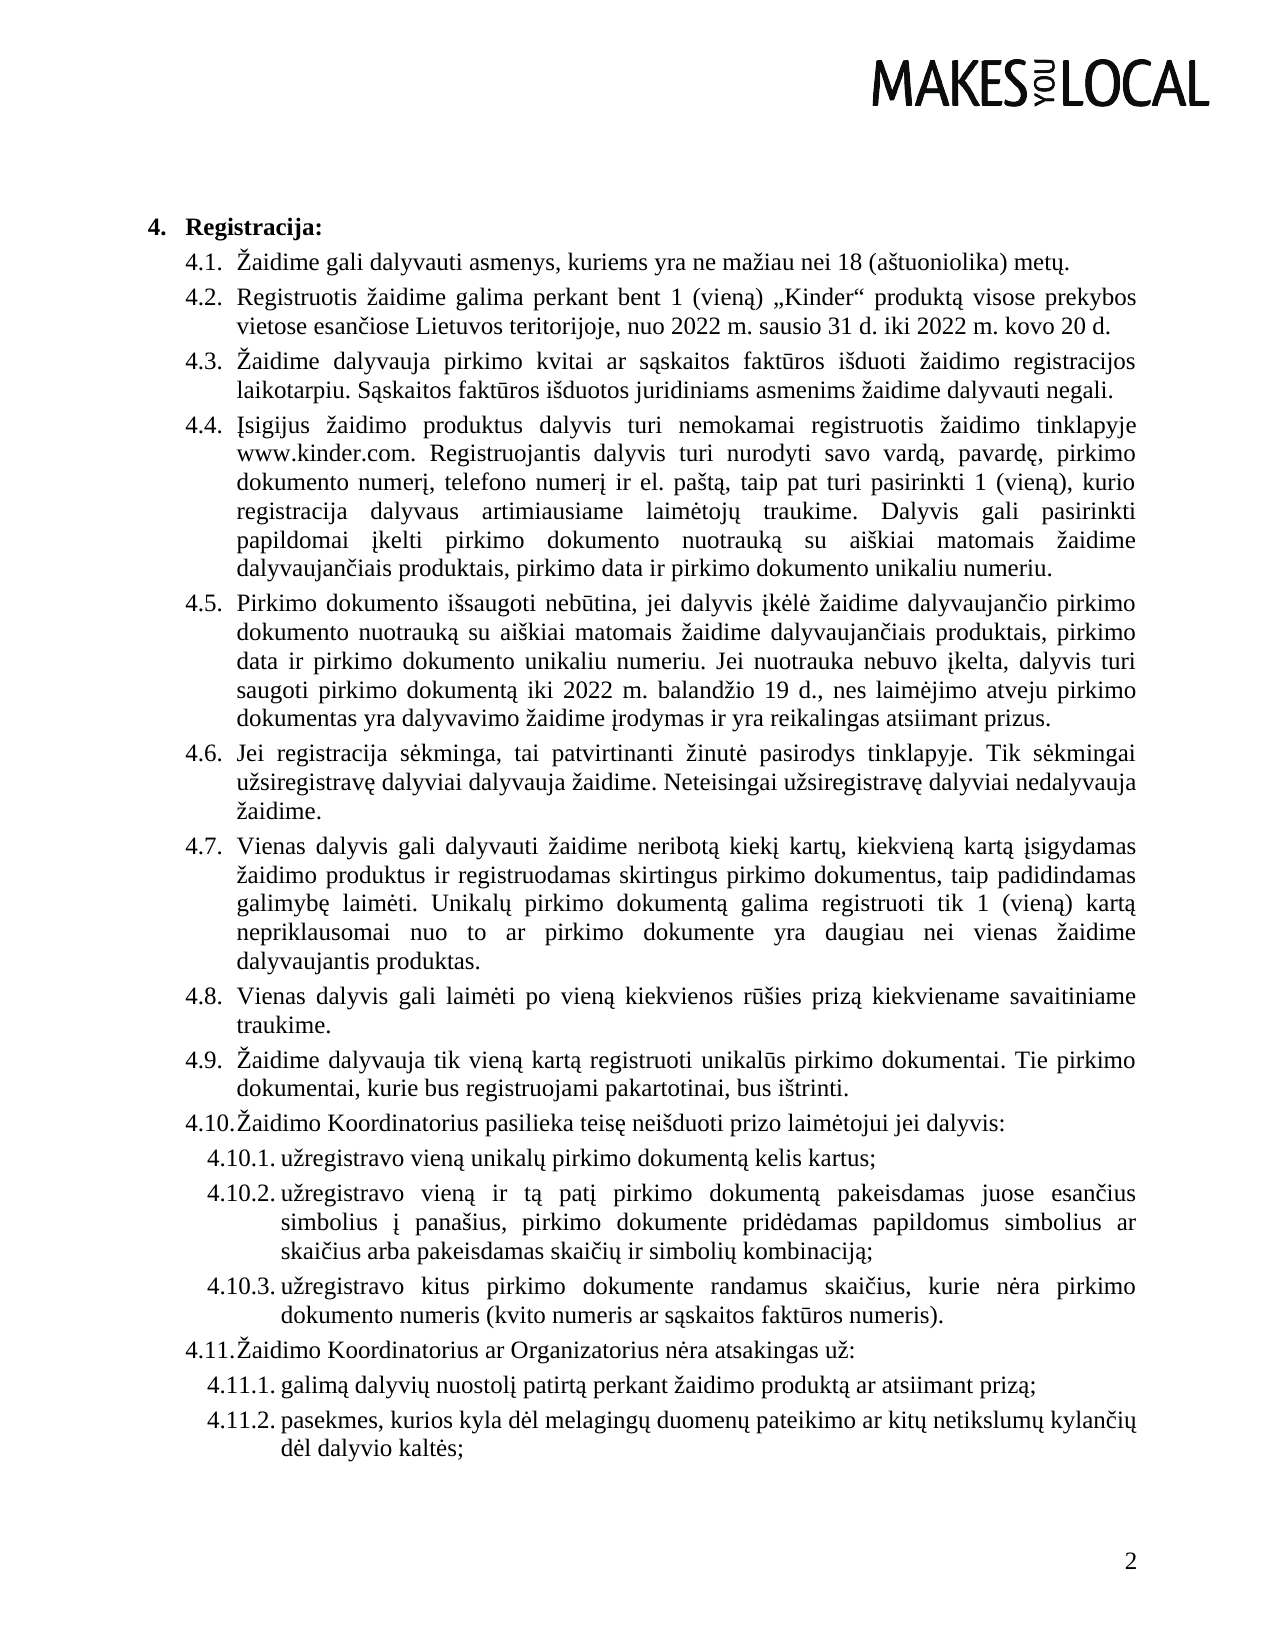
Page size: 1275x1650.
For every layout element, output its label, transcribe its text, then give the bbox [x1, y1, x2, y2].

list Pirkimo dokumento išsaugoti nebūtina, jei dalyvis įkėlė žaidime dalyvaujančio pirkimo dokumento nuotrauką su aiškiai matomais žaidime dalyvaujančiais produktais, pirkimo data ir pirkimo dokumento unikaliu numeriu. Jei nuotrauka nebuvo įkelta, dalyvis turi saugoti pirkimo dokumentą iki 2022 m. balandžio 19 d., nes laimėjimo atveju pirkimo dokumentas yra dalyvavimo žaidime įrodymas ir yra reikalingas atsiimant prizus. [185, 588, 1137, 732]
list Įsigijus žaidimo produktus dalyvis turi nemokamai registruotis žaidimo tinklapyje www.kinder.com. Registruojantis dalyvis turi nurodyti savo vardą, pavardę, pirkimo dokumento numerį, telefono numerį ir el. paštą, taip pat turi pasirinkti 1 (vieną), kurio registracija dalyvaus artimiausiame laimėtojų traukime. Dalyvis gali pasirinkti papildomai įkelti pirkimo dokumento nuotrauką su aiškiai matomais žaidime dalyvaujančiais produktais, pirkimo data ir pirkimo dokumento unikaliu numeriu. [185, 410, 1137, 582]
list Žaidimo Koordinatorius pasilieka teisę neišduoti prizo laimėtojui jei dalyvis: [185, 1108, 1137, 1137]
list Vienas dalyvis gali laimėti po vieną kiekvienos rūšies prizą kiekviename savaitiniame traukime. [185, 981, 1137, 1038]
list Jei registracija sėkminga, tai patvirtinanti žinutė pasirodys tinklapyje. Tik sėkmingai užsiregistravę dalyviai dalyvauja žaidime. Neteisingai užsiregistravę dalyviai nedalyvauja žaidime. [185, 738, 1137, 825]
list Žaidime gali dalyvauti asmenys, kuriems yra ne mažiau nei 18 (aštuoniolika) metų. [185, 247, 1137, 276]
picture [872, 59, 1210, 107]
list pasekmes, kurios kyla dėl melagingų duomenų pateikimo ar kitų netikslumų kylančių dėl dalyvio kaltės; [207, 1405, 1137, 1462]
list Vienas dalyvis gali dalyvauti žaidime neribotą kiekį kartų, kiekvieną kartą įsigydamas žaidimo produktus ir registruodamas skirtingus pirkimo dokumentus, taip padidindamas galimybę laimėti. Unikalų pirkimo dokumentą galima registruoti tik 1 (vieną) kartą nepriklausomai nuo to ar pirkimo dokumente yra daugiau nei vienas žaidime dalyvaujantis produktas. [185, 831, 1137, 975]
list užregistravo kitus pirkimo dokumente randamus skaičius, kurie nėra pirkimo dokumento numeris (kvito numeris ar sąskaitos faktūros numeris). [207, 1271, 1137, 1328]
list Žaidime dalyvauja tik vieną kartą registruoti unikalūs pirkimo dokumentai. Tie pirkimo dokumentai, kurie bus registruojami pakartotinai, bus ištrinti. [185, 1045, 1137, 1102]
list Žaidimo Koordinatorius ar Organizatorius nėra atsakingas už: [185, 1335, 1137, 1363]
list užregistravo vieną unikalų pirkimo dokumentą kelis kartus; [207, 1143, 1137, 1172]
list galimą dalyvių nuostolį patirtą perkant žaidimo produktą ar atsiimant prizą; [207, 1370, 1137, 1398]
list užregistravo vieną ir tą patį pirkimo dokumentą pakeisdamas juose esančius simbolius į panašius, pirkimo dokumente pridėdamas papildomus simbolius ar skaičius arba pakeisdamas skaičių ir simbolių kombinaciją; [207, 1178, 1137, 1265]
list Registracija: [166, 212, 1137, 241]
list Registruotis žaidime galima perkant bent 1 (vieną) „Kinder“ produktą visose prekybos vietose esančiose Lietuvos teritorijoje, nuo 2022 m. sausio 31 d. iki 2022 m. kovo 20 d. [185, 282, 1137, 340]
list Žaidime dalyvauja pirkimo kvitai ar sąskaitos faktūros išduoti žaidimo registracijos laikotarpiu. Sąskaitos faktūros išduotos juridiniams asmenims žaidime dalyvauti negali. [185, 346, 1137, 403]
